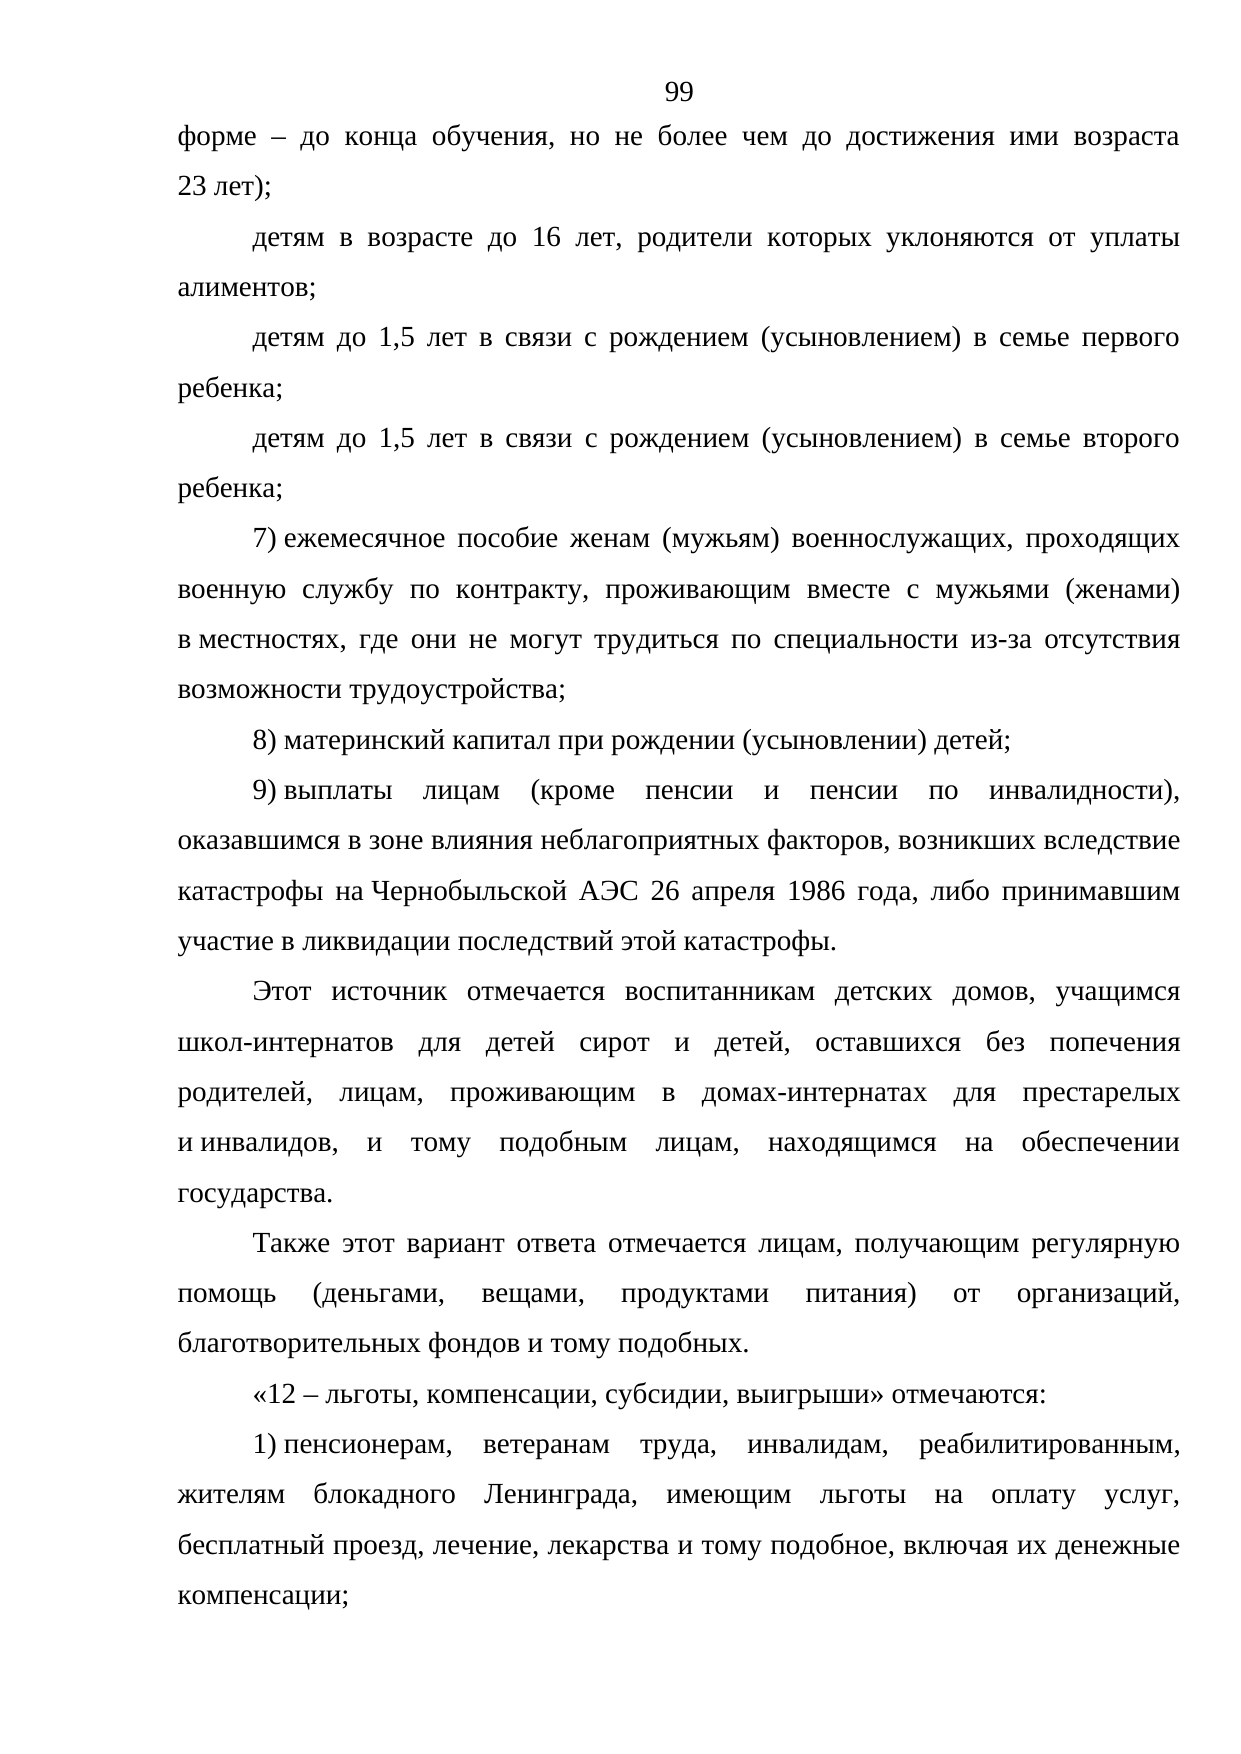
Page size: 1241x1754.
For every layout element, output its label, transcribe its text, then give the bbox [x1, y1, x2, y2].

text детям в возрасте до 16 лет, родители которых уклоняются от уплаты алиментов; [177, 219, 1181, 303]
text детям до 1,5 лет в связи с рождением (усыновлением) в семье второго ребенка; [177, 420, 1181, 504]
text детям до 1,5 лет в связи с рождением (усыновлением) в семье первого ребенка; [177, 319, 1181, 403]
text «12 – льготы, компенсации, субсидии, выигрыши» отмечаются: [177, 1376, 1181, 1409]
text 1) пенсионерам, ветеранам труда, инвалидам, реабилитированным, жителям блокадного Ленинграда, имеющим льготы на оплату услуг, бесплатный проезд, лечение, лекарства и тому подобное, включая их денежные компенсации; [177, 1426, 1181, 1611]
text 8) материнский капитал при рождении (усыновлении) детей; [177, 722, 1181, 755]
text 7) ежемесячное пособие женам (мужьям) военнослужащих, проходящих военную службу по контракту, проживающим вместе с мужьями (женами) в местностях, где они не могут трудиться по специальности из-за отсутствия возможности трудоустройства; [177, 521, 1181, 705]
text Этот источник отмечается воспитанникам детских домов, учащимся школ-интернатов для детей сирот и детей, оставшихся без попечения родителей, лицам, проживающим в домах-интернатах для престарелых и инвалидов, и тому подобным лицам, находящимся на обеспечении государства. [177, 973, 1181, 1208]
text Также этот вариант ответа отмечается лицам, получающим регулярную помощь (деньгами, вещами, продуктами питания) от организаций, благотворительных фондов и тому подобных. [177, 1225, 1181, 1359]
text 9) выплаты лицам (кроме пенсии и пенсии по инвалидности), оказавшимся в зоне влияния неблагоприятных факторов, возникших вследствие катастрофы на Чернобыльской АЭС 26 апреля 1986 года, либо принимавшим участие в ликвидации последствий этой катастрофы. [177, 772, 1181, 957]
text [177, 118, 1181, 202]
